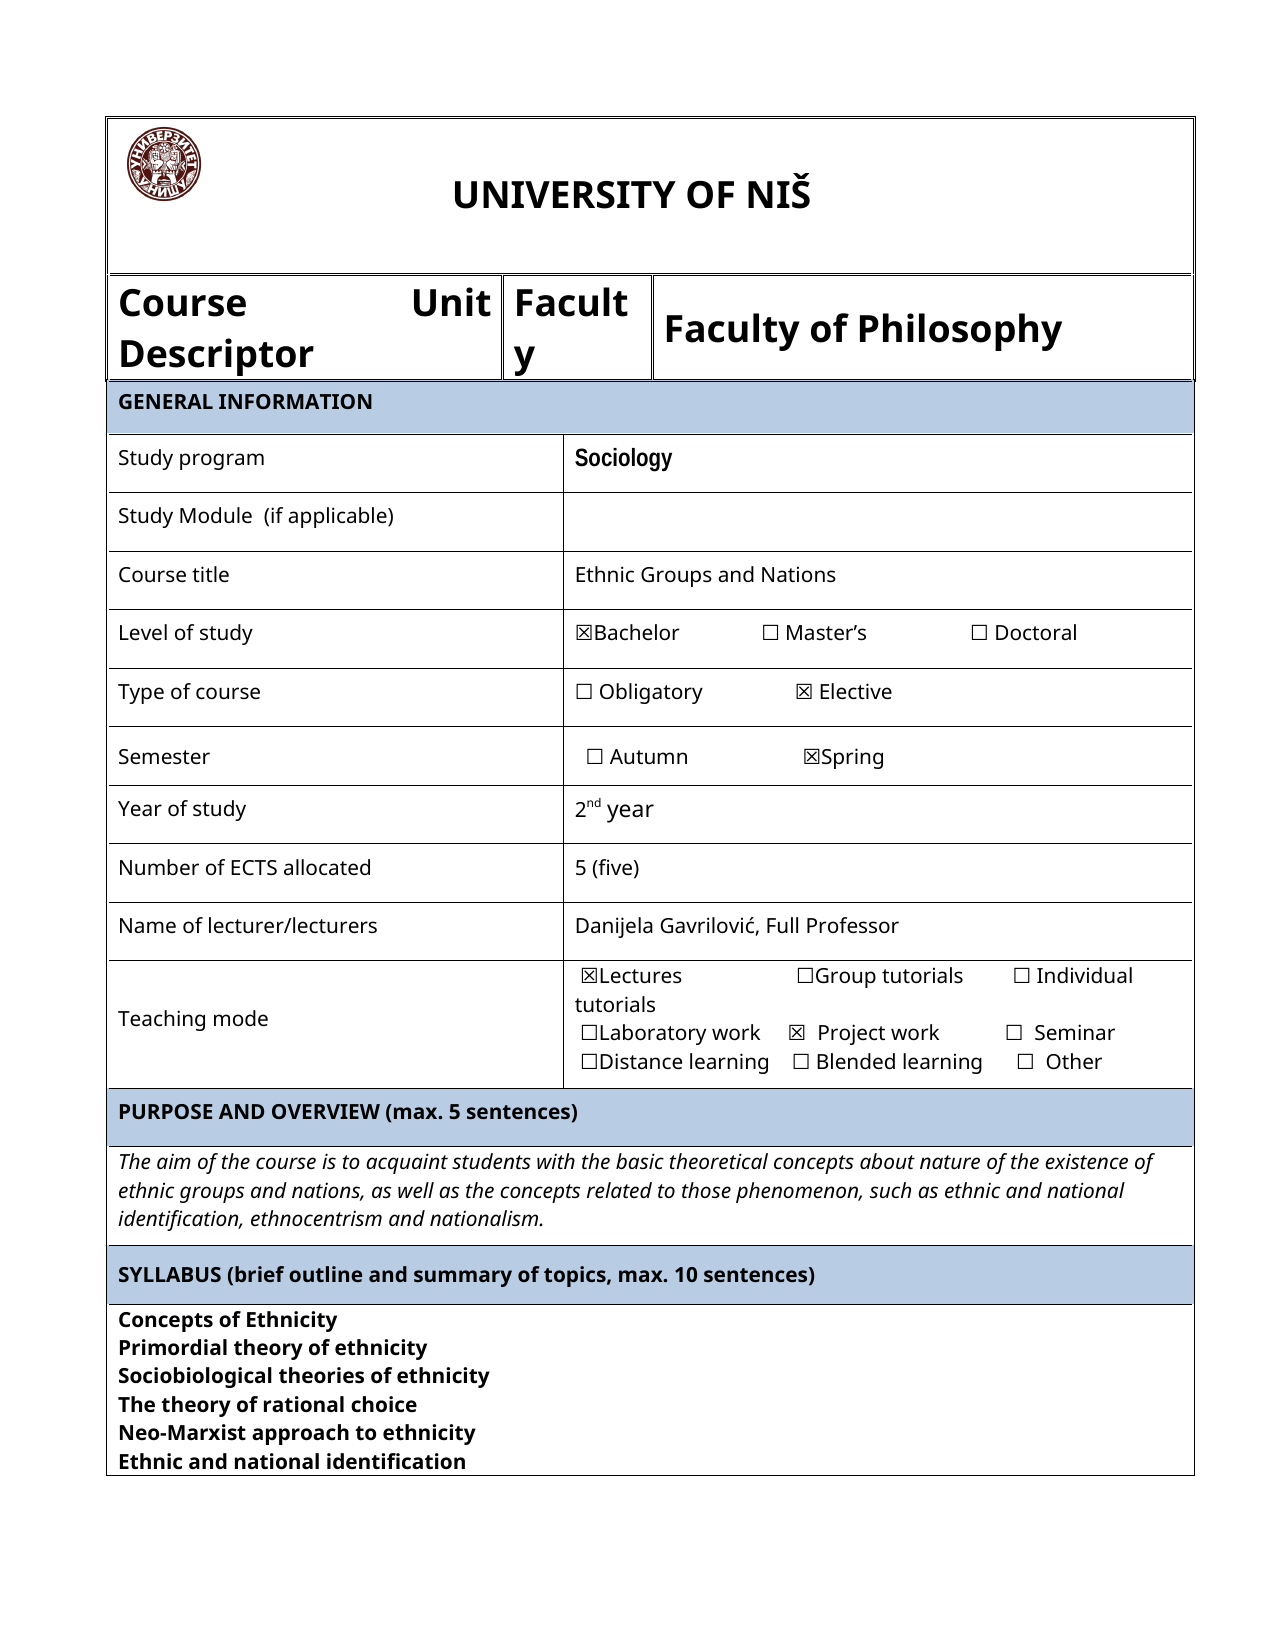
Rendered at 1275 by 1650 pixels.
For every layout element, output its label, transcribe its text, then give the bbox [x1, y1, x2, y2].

table_cell SYLLABUS (brief outline and summary of topics, max. 10 sentences) [107, 1245, 1194, 1304]
table_cell PURPOSE AND OVERVIEW (max. 5 sentences) [107, 1088, 1194, 1146]
table_cell Course title [107, 551, 563, 609]
table_cell Teaching mode [107, 960, 563, 1088]
table_cell [564, 492, 1194, 551]
table_cell Name of lecturer/lecturers [107, 902, 563, 960]
table_cell GENERAL INFORMATION [107, 379, 1194, 433]
table_cell Obligatory Elective [564, 668, 1194, 726]
table_cell Bachelor Master’s Doctoral [564, 609, 1194, 668]
table_cell Ethnic Groups and Nations [564, 551, 1194, 609]
table_cell Semester [107, 726, 563, 785]
table_cell The aim of the course is to acquaint students with the basic theoretical concepts about nature of the existence of ethnic groups and nations, as well as the concepts related to those phenomenon, such as ethnic and national identification, ethnocentrism and nationalism. [107, 1146, 1194, 1245]
table_cell Study program [107, 434, 563, 492]
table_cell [107, 1304, 1194, 1475]
table_cell Sociology [564, 434, 1194, 492]
table_cell Faculty of Philosophy [652, 273, 1194, 378]
table_cell Level of study [107, 609, 563, 668]
table_header UNIVERSITY OF NIŠ [108, 119, 1193, 273]
table_cell Autumn Spring [564, 726, 1194, 785]
table_cell Lectures Group tutorials Individual tutorials Laboratory work Project work Seminar Distance learning Blended learning Other [564, 960, 1194, 1088]
table_cell 5 (five) [564, 843, 1194, 902]
table_cell Faculty [504, 276, 651, 378]
table_cell 2nd year [564, 785, 1194, 843]
table_cell Course Unit Descriptor [107, 273, 502, 378]
table_cell Type of course [107, 668, 563, 726]
table_cell Danijela Gavrilović, Full Professor [564, 902, 1194, 960]
table_cell Number of ECTS allocated [107, 843, 563, 902]
table_cell Year of study [107, 785, 563, 843]
table_cell Study Module (if applicable) [107, 492, 563, 551]
